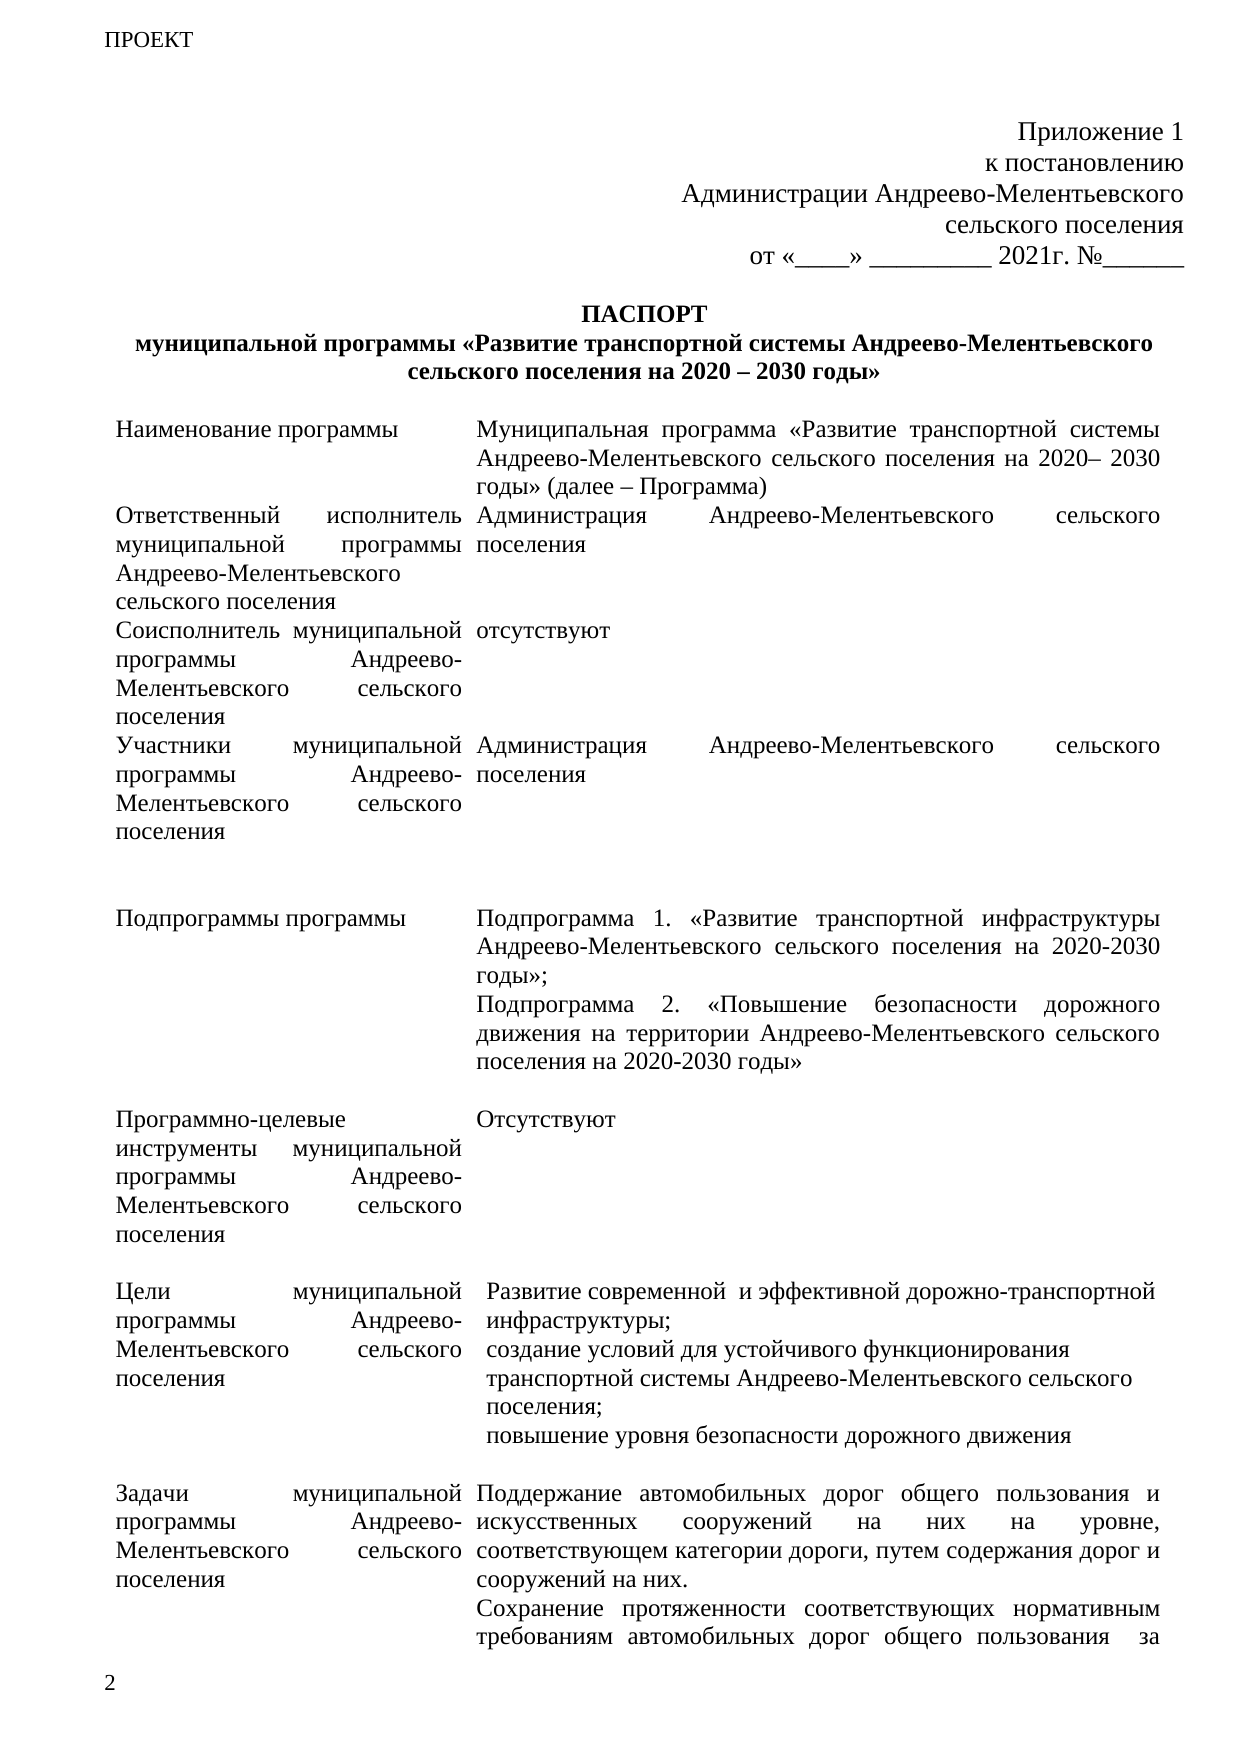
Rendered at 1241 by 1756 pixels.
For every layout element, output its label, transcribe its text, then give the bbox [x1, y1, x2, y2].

table_cell Подпрограмма 1. «Развитие транспортной инфраструктуры Андреево-Мелентьевского сельского поселения на 2020-2030 годы»; Подпрограмма 2. «Повышение безопасности дорожного движения на территории Андреево-Мелентьевского сельского поселения на 2020-2030 годы» [473, 903, 1163, 1104]
table_cell Развитие современной и эффективной дорожно-транспортной инфраструктуры; создание условий для устойчивого функционирования транспортной системы Андреево-Мелентьевского сельского поселения; повышение уровня безопасности дорожного движения [473, 1276, 1163, 1478]
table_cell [104, 1478, 473, 1666]
table_cell Ответственный исполнитель муниципальной программы Андреево-Мелентьевского сельского поселения [104, 500, 473, 615]
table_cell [473, 1478, 1163, 1666]
table_header Наименование программы [104, 414, 473, 500]
table_header Муниципальная программа «Развитие транспортной системы Андреево-Мелентьевского сельского поселения на 2020– 2030 годы» (далее – Программа) [473, 414, 1163, 500]
text муниципальной программы «Развитие транспортной системы Андреево-Мелентьевского сельского поселения на 2020 – 2030 годы» [104, 328, 1184, 385]
table_cell Отсутствуют [473, 1104, 1163, 1276]
table_cell Администрация Андреево-Мелентьевского сельского поселения [473, 730, 1163, 903]
table_cell Соисполнитель муниципальной программы Андреево-Мелентьевского сельского поселения [104, 615, 473, 730]
text от «____» _________ 2021г. №______ [651, 239, 1184, 270]
text Приложение 1 [104, 118, 1184, 146]
table_cell Участники муниципальной программы Андреево-Мелентьевского сельского поселения [104, 730, 473, 903]
table_cell отсутствуют [473, 615, 1163, 730]
text Администрации Андреево-Мелентьевского сельского поселения [651, 177, 1184, 239]
text ПАСПОРТ [104, 299, 1184, 328]
text к постановлению [754, 146, 1184, 177]
table_cell Администрация Андреево-Мелентьевского сельского поселения [473, 500, 1163, 615]
table_cell Программно-целевые инструменты муниципальной программы Андреево-Мелентьевского сельского поселения [104, 1104, 473, 1276]
table_cell Цели муниципальной программы Андреево-Мелентьевского сельского поселения [104, 1276, 473, 1478]
table_cell Подпрограммы программы [104, 903, 473, 1104]
